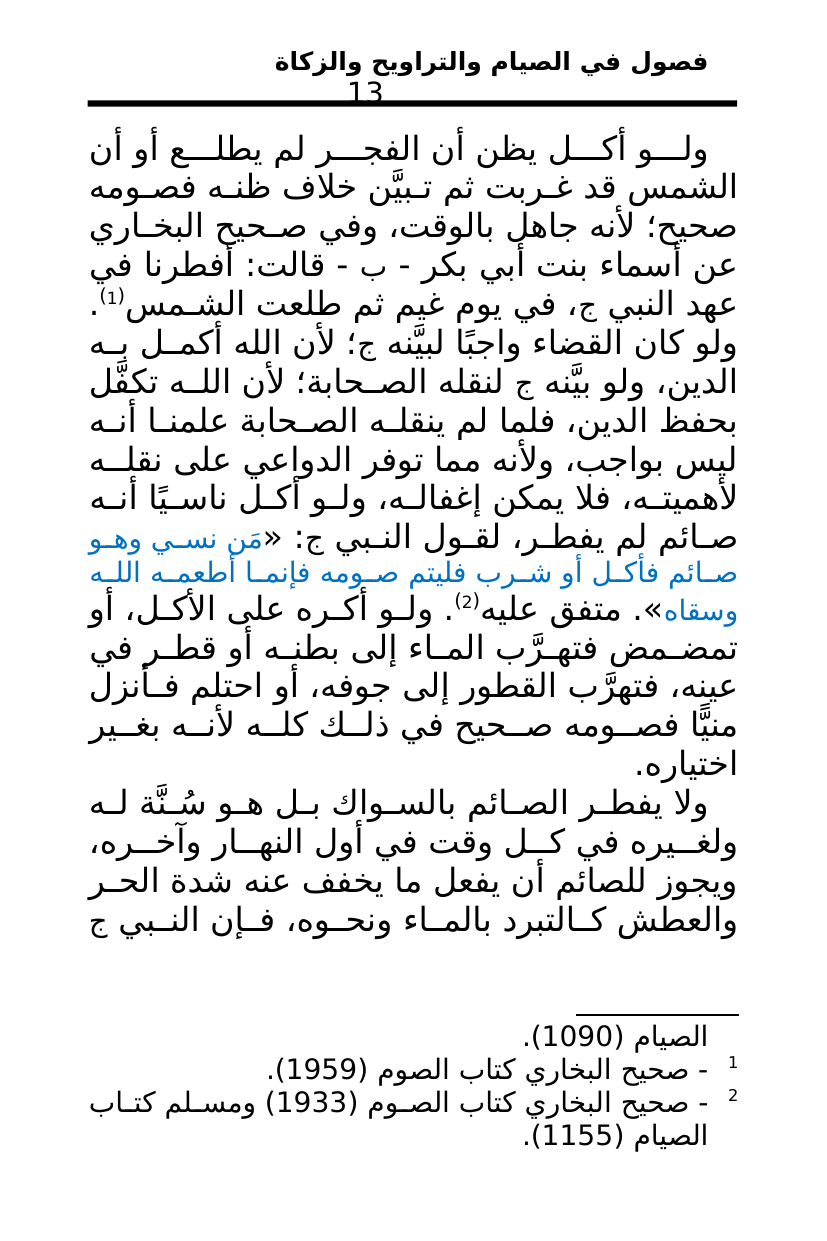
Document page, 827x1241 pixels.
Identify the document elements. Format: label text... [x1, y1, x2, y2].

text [89, 783, 738, 939]
text ولو أكل يظن أن الفجر لم يطلع أو أن الشمس قد غربت ثم تبيَّن خلاف ظنه فصومه صحيح؛ لأنه جاهل بالوقت، وفي صحيح البخاري عن أسماء بنت أبي بكر - ب - قالت: أفطرنا في عهد النبي ج، في يوم غيم ثم طلعت الشمس(). ولو كان القضاء واجبًا لبيَّنه ج؛ لأن الله أكمل به الدين، ولو بيَّنه ج لنقله الصحابة؛ لأن الله تكفَّل بحفظ الدين، فلما لم ينقله الصحابة علمنا أنه ليس بواجب، ولأنه مما توفر الدواعي على نقله لأهميته، فلا يمكن إغفاله، ولو أكل ناسيًا أنه صائم لم يفطر، لقول النبي ج: «مَن نسي وهو صائم فأكل أو شرب فليتم صومه فإنما أطعمه الله وسقاه». متفق عليه(). ولو أكره على الأكل، أو تمضمض فتهرَّب الماء إلى بطنه أو قطر في عينه، فتهرَّب القطور إلى جوفه، أو احتلم فأنزل منيًّا فصومه صحيح في ذلك كله لأنه بغير اختياره. [89, 129, 738, 783]
